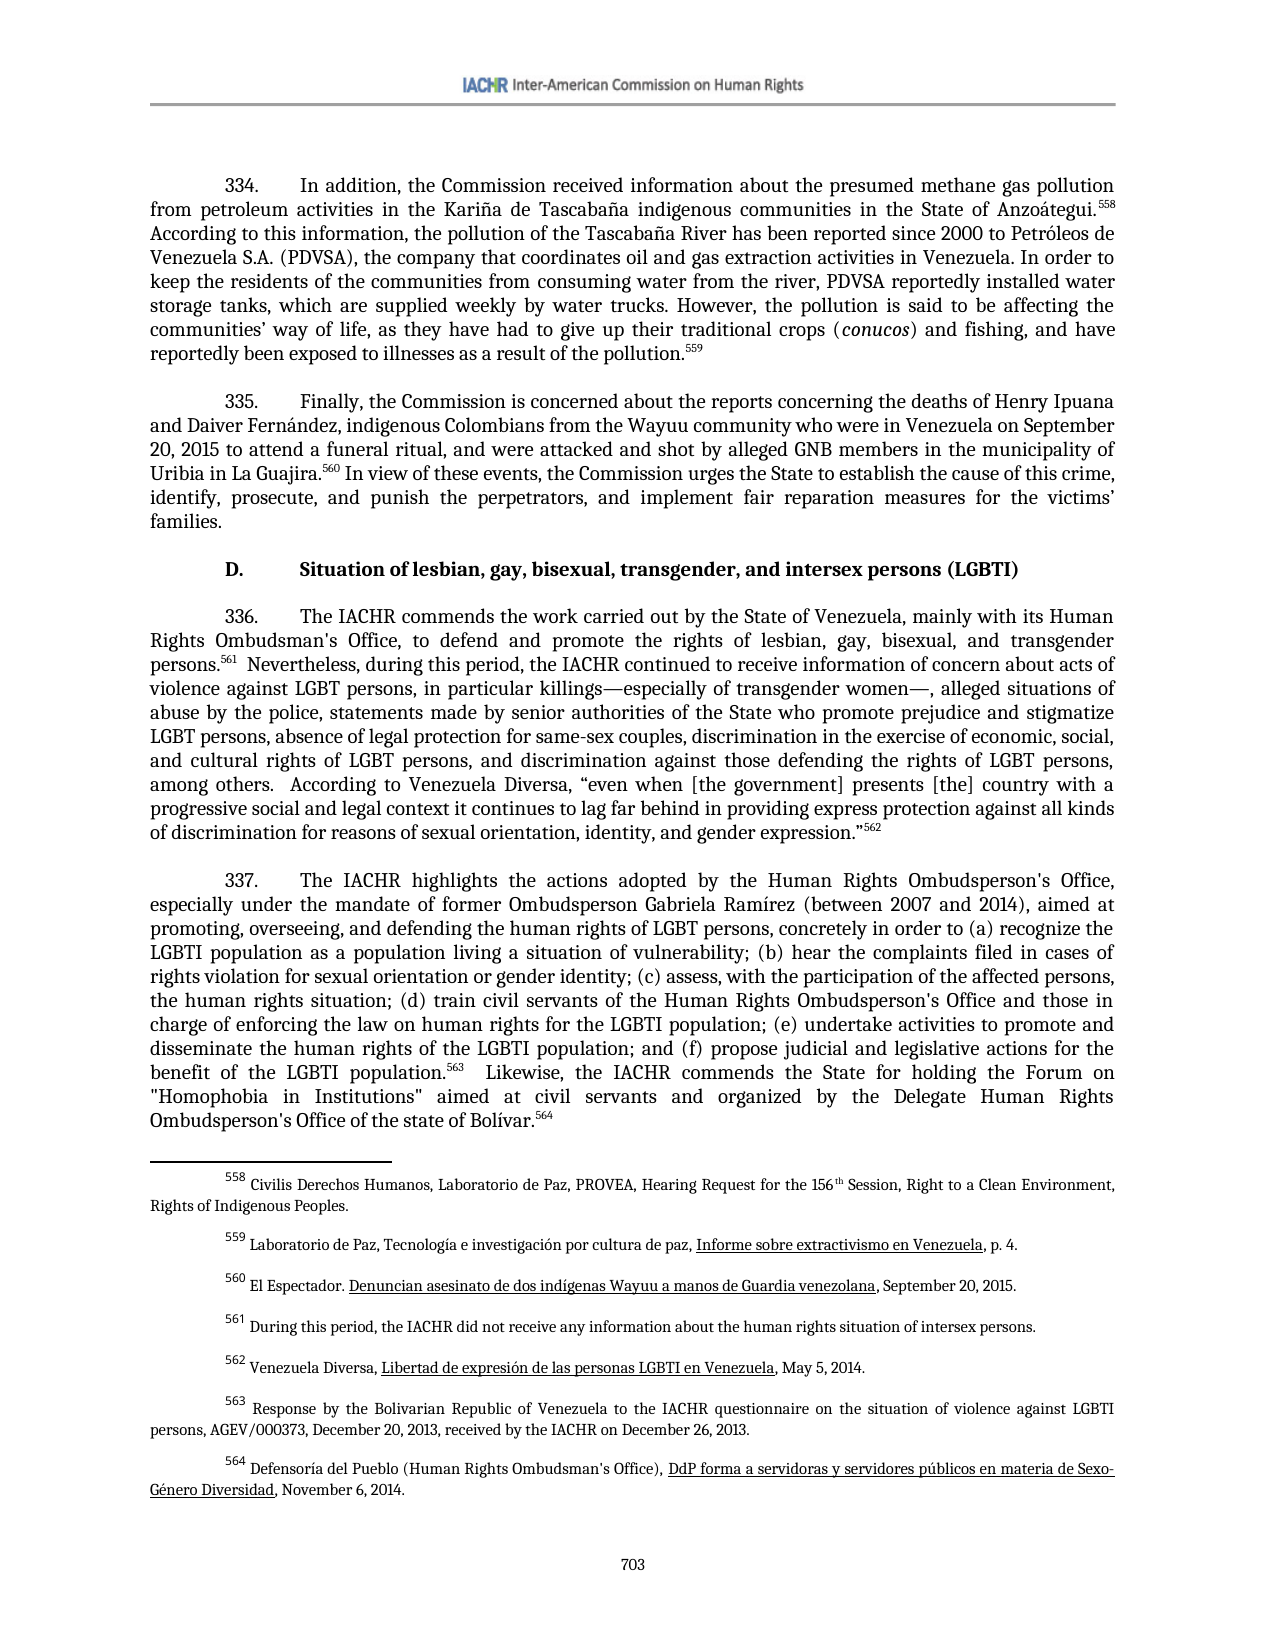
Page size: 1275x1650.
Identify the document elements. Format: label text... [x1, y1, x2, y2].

subtitle Situation of lesbian, gay, bisexual, transgender, and intersex persons (LGBTI) [150, 557, 1116, 581]
list In addition, the Commission received information about the presumed methane gas pollution from petroleum activities in the Kariña de Tascabaña indigenous communities in the State of Anzoátegui. According to this information, the pollution of the Tascabaña River has been reported since 2000 to Petróleos de Venezuela S.A. (PDVSA), the company that coordinates oil and gas extraction activities in Venezuela. In order to keep the residents of the communities from consuming water from the river, PDVSA reportedly installed water storage tanks, which are supplied weekly by water trucks. However, the pollution is said to be affecting the communities’ way of life, as they have had to give up their traditional crops (conucos) and fishing, and have reportedly been exposed to illnesses as a result of the pollution. [150, 174, 1116, 366]
list The IACHR commends the work carried out by the State of Venezuela, mainly with its Human Rights Ombudsman's Office, to defend and promote the rights of lesbian, gay, bisexual, and transgender persons. Nevertheless, during this period, the IACHR continued to receive information of concern about acts of violence against LGBT persons, in particular killings―especially of transgender women―, alleged situations of abuse by the police, statements made by senior authorities of the State who promote prejudice and stigmatize LGBT persons, absence of legal protection for same-sex couples, discrimination in the exercise of economic, social, and cultural rights of LGBT persons, and discrimination against those defending the rights of LGBT persons, among others. According to Venezuela Diversa, “even when [the government] presents [the] country with a progressive social and legal context it continues to lag far behind in providing express protection against all kinds of discrimination for reasons of sexual orientation, identity, and gender expression.” [150, 605, 1116, 845]
list The IACHR highlights the actions adopted by the Human Rights Ombudsperson's Office, especially under the mandate of former Ombudsperson Gabriela Ramírez (between 2007 and 2014), aimed at promoting, overseeing, and defending the human rights of LGBT persons, concretely in order to (a) recognize the LGBTI population as a population living a situation of vulnerability; (b) hear the complaints filed in cases of rights violation for sexual orientation or gender identity; (c) assess, with the participation of the affected persons, the human rights situation; (d) train civil servants of the Human Rights Ombudsperson's Office and those in charge of enforcing the law on human rights for the LGBTI population; (e) undertake activities to promote and disseminate the human rights of the LGBTI population; and (f) propose judicial and legislative actions for the benefit of the LGBTI population. Likewise, the IACHR commends the State for holding the Forum on "Homophobia in Institutions" aimed at civil servants and organized by the Delegate Human Rights Ombudsperson's Office of the state of Bolívar. [150, 869, 1116, 1132]
list Finally, the Commission is concerned about the reports concerning the deaths of Henry Ipuana and Daiver Fernández, indigenous Colombians from the Wayuu community who were in Venezuela on September 20, 2015 to attend a funeral ritual, and were attacked and shot by alleged GNB members in the municipality of Uribia in La Guajira. In view of these events, the Commission urges the State to establish the cause of this crime, identify, prosecute, and punish the perpetrators, and implement fair reparation measures for the victims’ families. [150, 389, 1116, 533]
picture [451, 75, 814, 95]
